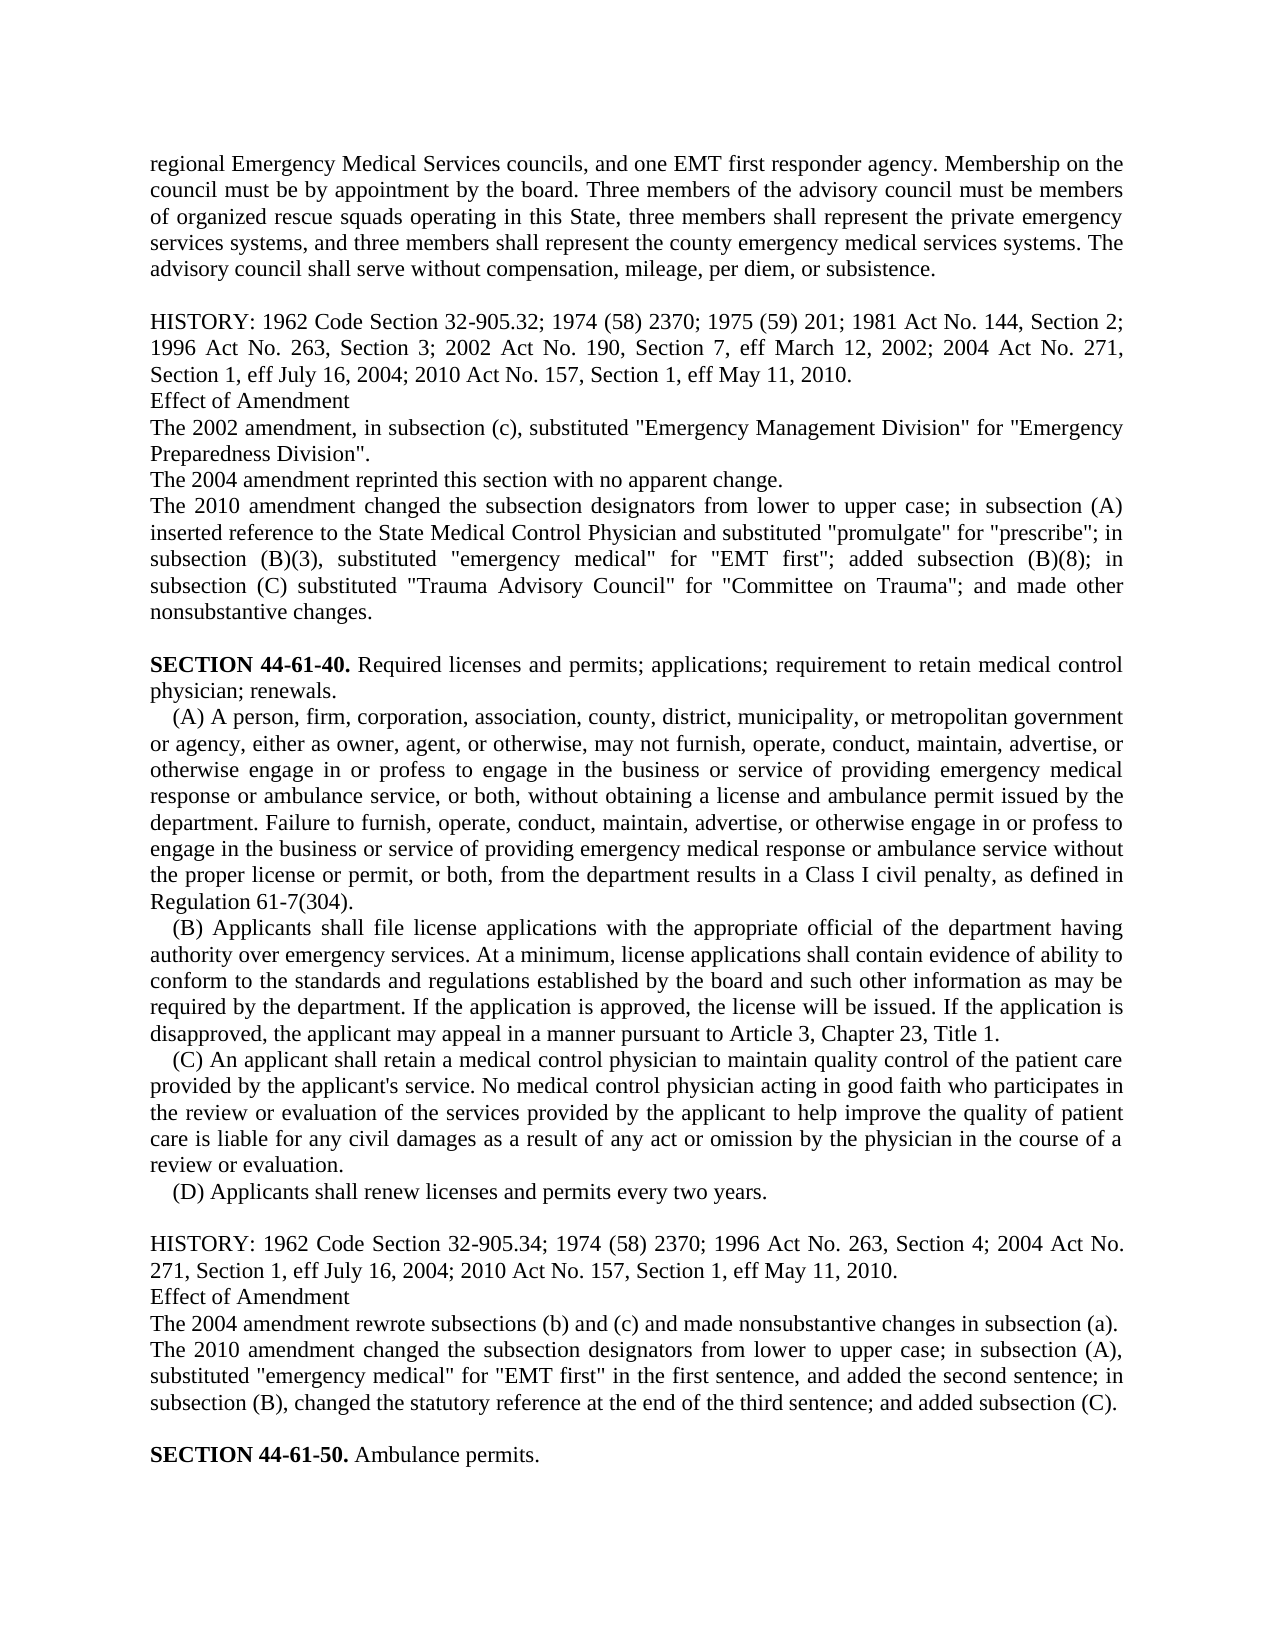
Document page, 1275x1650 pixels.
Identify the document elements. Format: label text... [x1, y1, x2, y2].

text (D) Applicants shall renew licenses and permits every two years. [150, 1178, 1125, 1204]
text HISTORY: 1962 Code Section 32-905.32; 1974 (58) 2370; 1975 (59) 201; 1981 Act No. 144, Section 2; 1996 Act No. 263, Section 3; 2002 Act No. 190, Section 7, eff March 12, 2002; 2004 Act No. 271, Section 1, eff July 16, 2004; 2010 Act No. 157, Section 1, eff May 11, 2010. [150, 308, 1125, 387]
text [150, 150, 1125, 282]
text The 2010 amendment changed the subsection designators from lower to upper case; in subsection (A) inserted reference to the State Medical Control Physician and substituted "promulgate" for "prescribe"; in subsection (B)(3), substituted "emergency medical" for "EMT first"; added subsection (B)(8); in subsection (C) substituted "Trauma Advisory Council" for "Committee on Trauma"; and made other nonsubstantive changes. [150, 493, 1125, 624]
text SECTION 44-61-50. Ambulance permits. [150, 1441, 1125, 1468]
text The 2004 amendment reprinted this section with no apparent change. [150, 466, 1125, 493]
text The 2004 amendment rewrote subsections (b) and (c) and made nonsubstantive changes in subsection (a). [150, 1309, 1125, 1336]
text SECTION 44-61-40. Required licenses and permits; applications; requirement to retain medical control physician; renewals. [150, 651, 1125, 703]
text Effect of Amendment [150, 1283, 1125, 1309]
text (A) A person, firm, corporation, association, county, district, municipality, or metropolitan government or agency, either as owner, agent, or otherwise, may not furnish, operate, conduct, maintain, advertise, or otherwise engage in or profess to engage in the business or service of providing emergency medical response or ambulance service, or both, without obtaining a license and ambulance permit issued by the department. Failure to furnish, operate, conduct, maintain, advertise, or otherwise engage in or profess to engage in the business or service of providing emergency medical response or ambulance service without the proper license or permit, or both, from the department results in a Class I civil penalty, as defined in Regulation 61-7(304). [150, 703, 1125, 914]
text (C) An applicant shall retain a medical control physician to maintain quality control of the patient care provided by the applicant's service. No medical control physician acting in good faith who participates in the review or evaluation of the services provided by the applicant to help improve the quality of patient care is liable for any civil damages as a result of any act or omission by the physician in the course of a review or evaluation. [150, 1046, 1125, 1178]
text Effect of Amendment [150, 387, 1125, 413]
text The 2010 amendment changed the subsection designators from lower to upper case; in subsection (A), substituted "emergency medical" for "EMT first" in the first sentence, and added the second sentence; in subsection (B), changed the statutory reference at the end of the third sentence; and added subsection (C). [150, 1336, 1125, 1415]
text HISTORY: 1962 Code Section 32-905.34; 1974 (58) 2370; 1996 Act No. 263, Section 4; 2004 Act No. 271, Section 1, eff July 16, 2004; 2010 Act No. 157, Section 1, eff May 11, 2010. [150, 1231, 1125, 1283]
text (B) Applicants shall file license applications with the appropriate official of the department having authority over emergency services. At a minimum, license applications shall contain evidence of ability to conform to the standards and regulations established by the board and such other information as may be required by the department. If the application is approved, the license will be issued. If the application is disapproved, the applicant may appeal in a manner pursuant to Article 3, Chapter 23, Title 1. [150, 914, 1125, 1046]
text The 2002 amendment, in subsection (c), substituted "Emergency Management Division" for "Emergency Preparedness Division". [150, 413, 1125, 466]
